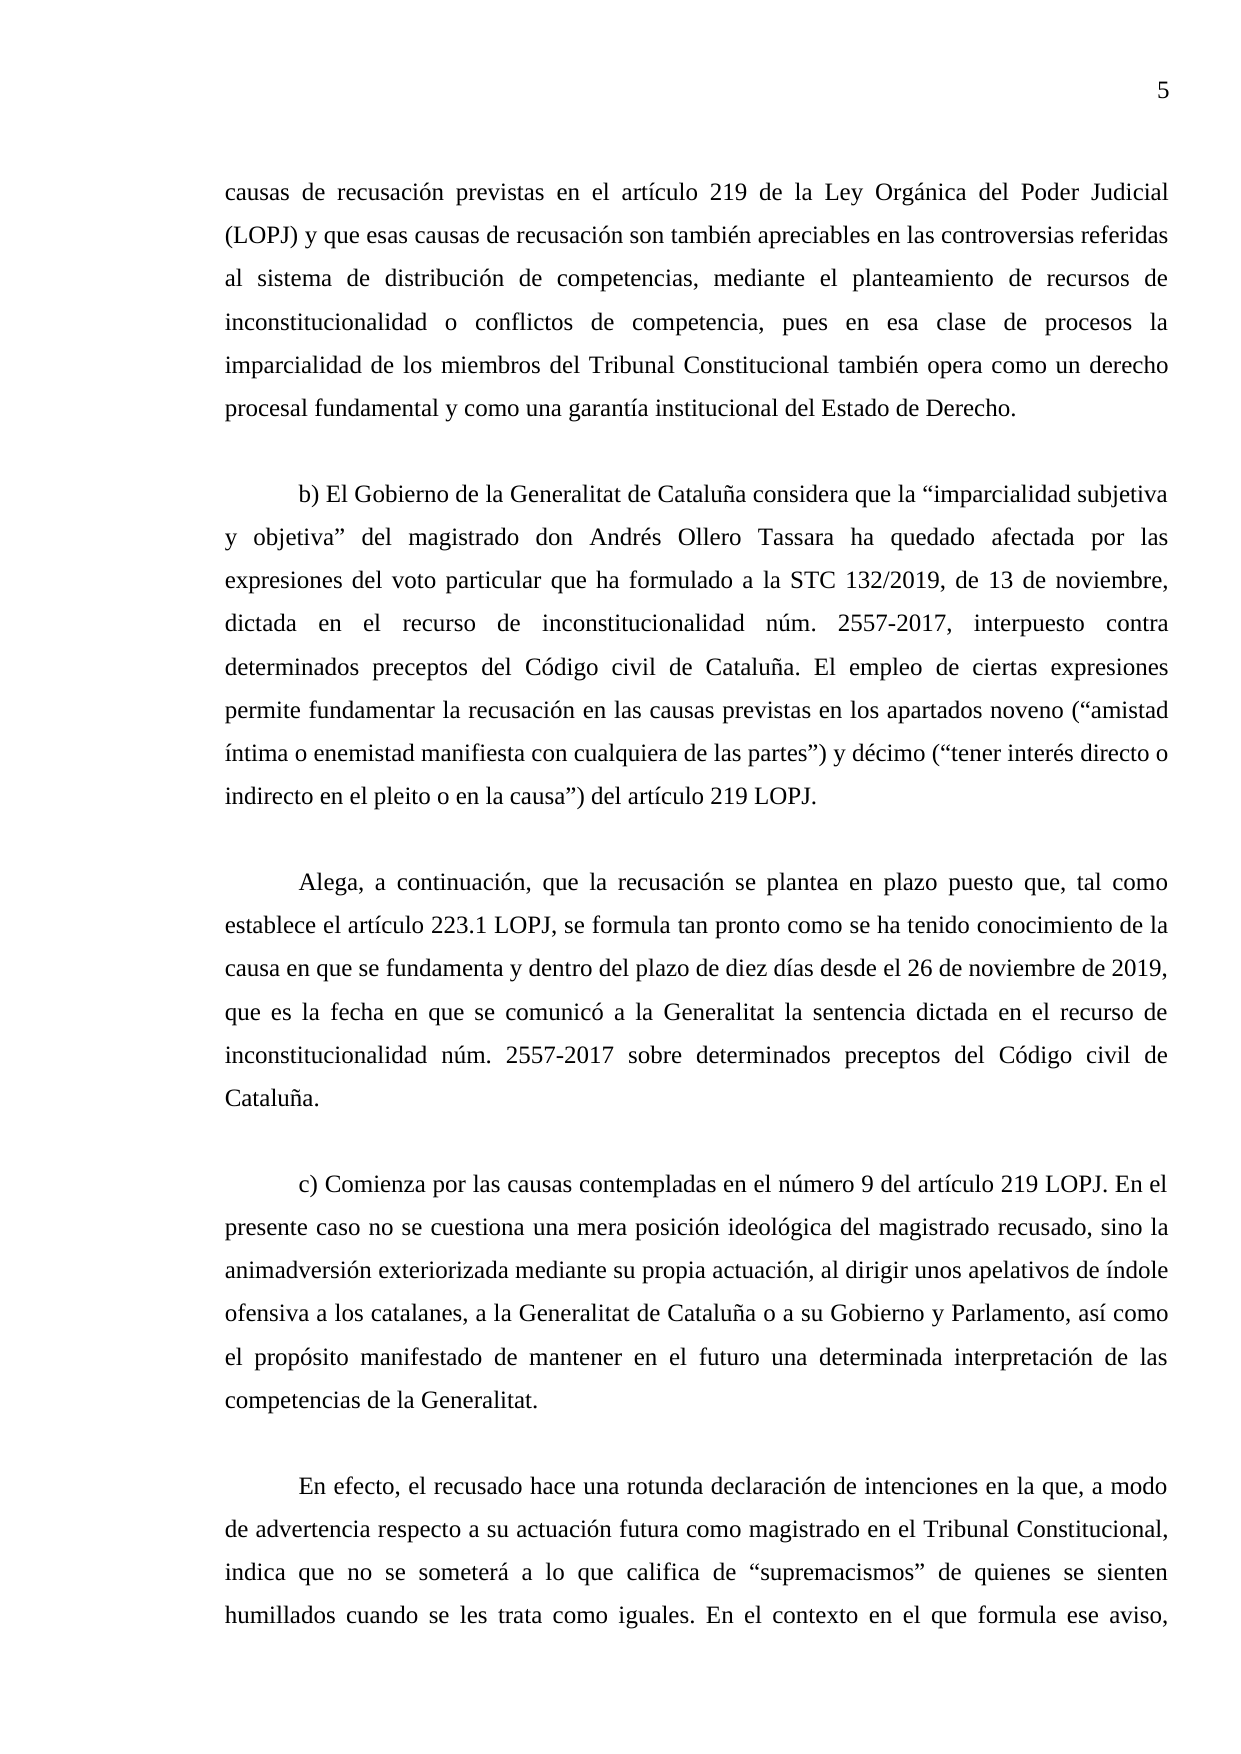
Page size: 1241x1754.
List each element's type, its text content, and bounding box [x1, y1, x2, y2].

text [224, 177, 1169, 422]
text Alega, a continuación, que la recusación se plantea en plazo puesto que, tal como establece el artículo 223.1 LOPJ, se formula tan pronto como se ha tenido conocimiento de la causa en que se fundamenta y dentro del plazo de diez días desde el 26 de noviembre de 2019, que es la fecha en que se comunicó a la Generalitat la sentencia dictada en el recurso de inconstitucionalidad núm. 2557-2017 sobre determinados preceptos del Código civil de Cataluña. [224, 867, 1169, 1112]
text c) Comienza por las causas contempladas en el número 9 del artículo 219 LOPJ. En el presente caso no se cuestiona una mera posición ideológica del magistrado recusado, sino la animadversión exteriorizada mediante su propia actuación, al dirigir unos apelativos de índole ofensiva a los catalanes, a la Generalitat de Cataluña o a su Gobierno y Parlamento, así como el propósito manifestado de mantener en el futuro una determinada interpretación de las competencias de la Generalitat. [224, 1169, 1169, 1413]
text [224, 1471, 1169, 1629]
text b) El Gobierno de la Generalitat de Cataluña considera que la “imparcialidad subjetiva y objetiva” del magistrado don Andrés Ollero Tassara ha quedado afectada por las expresiones del voto particular que ha formulado a la STC 132/2019, de 13 de noviembre, dictada en el recurso de inconstitucionalidad núm. 2557-2017, interpuesto contra determinados preceptos del Código civil de Cataluña. El empleo de ciertas expresiones permite fundamentar la recusación en las causas previstas en los apartados noveno (“amistad íntima o enemistad manifiesta con cualquiera de las partes”) y décimo (“tener interés directo o indirecto en el pleito o en la causa”) del artículo 219 LOPJ. [224, 479, 1169, 810]
